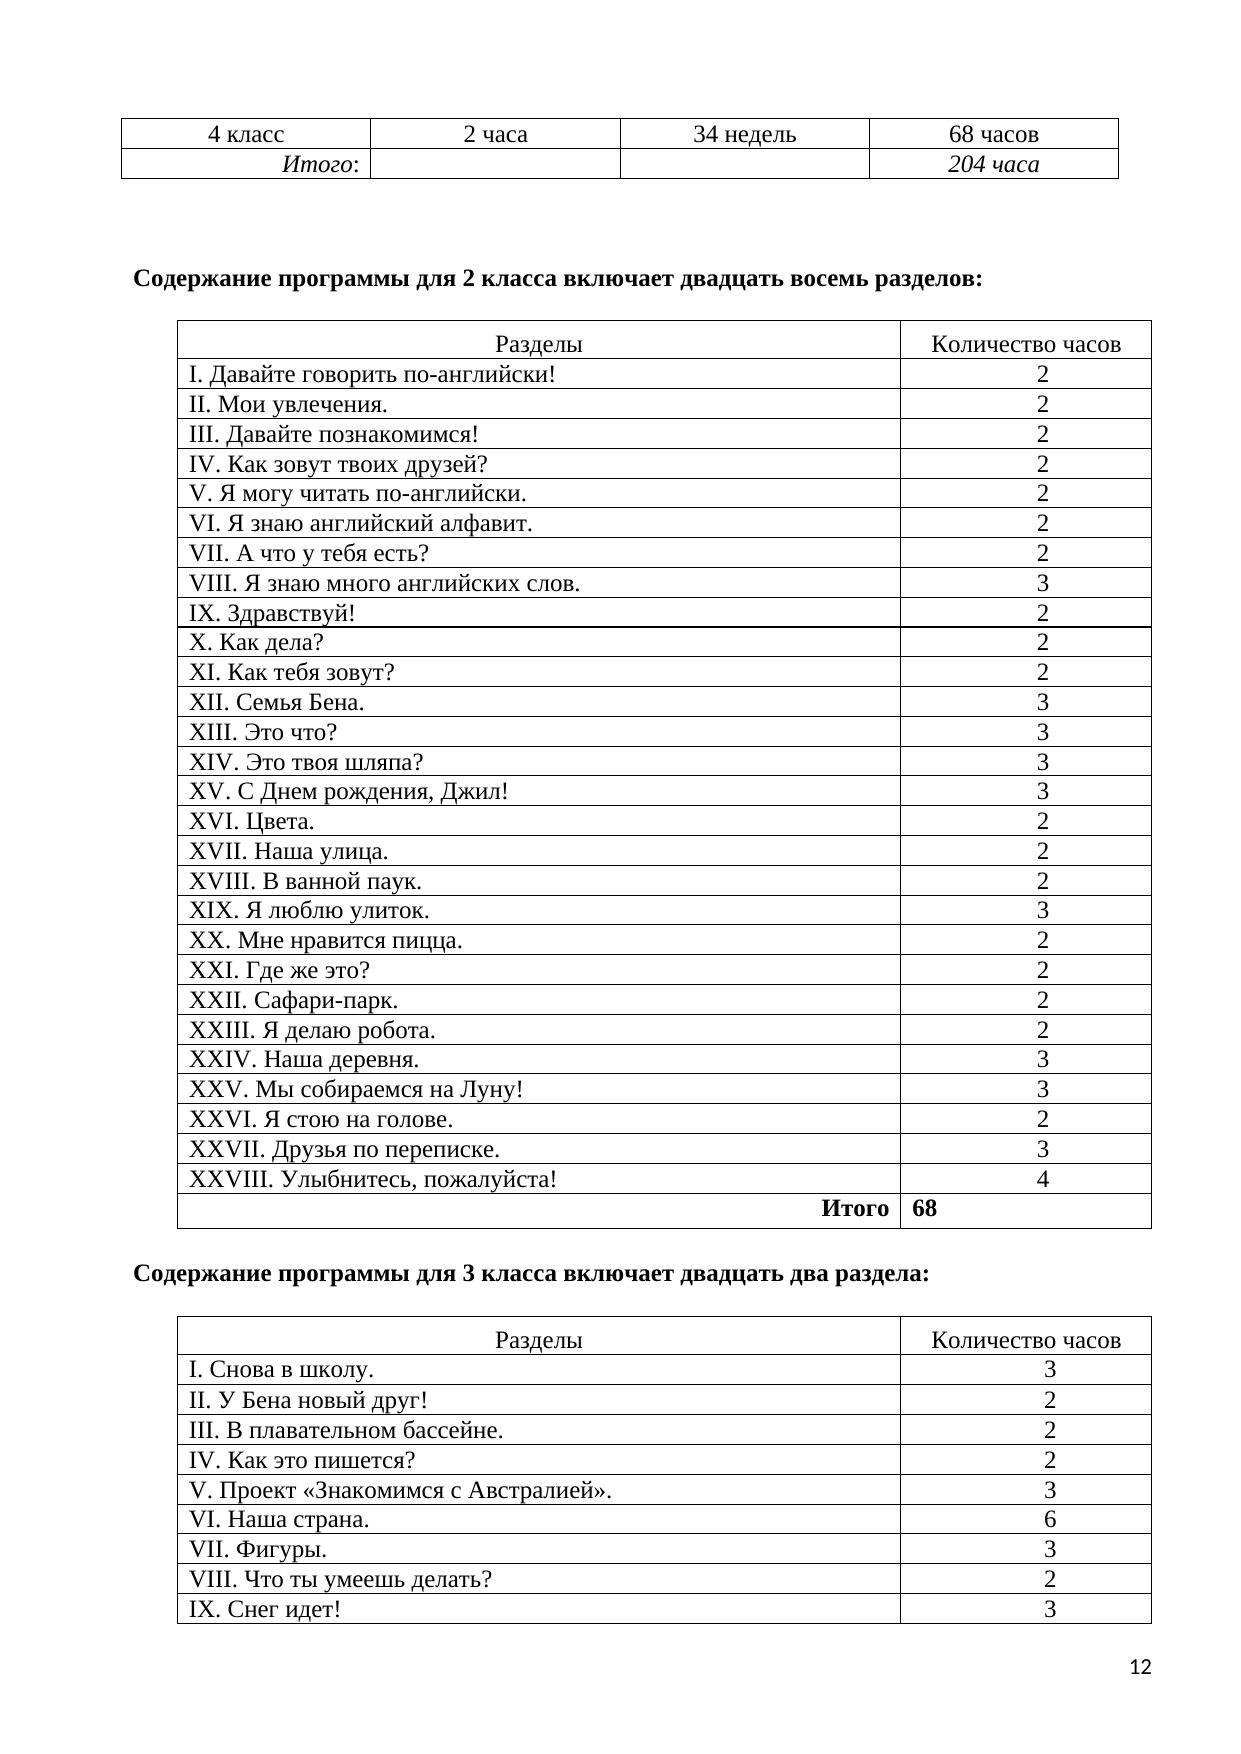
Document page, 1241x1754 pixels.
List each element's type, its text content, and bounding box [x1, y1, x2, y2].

table_cell XXI. Где же это? [178, 955, 900, 984]
table_cell X. Как дела? [178, 628, 900, 656]
table_cell 4 класс [122, 119, 370, 148]
table_header Разделы [178, 321, 900, 358]
table_cell XVI. Цвета. [178, 806, 900, 835]
table_cell XXVI. Я стою на голове. [178, 1104, 900, 1133]
table_cell 3 [901, 1475, 1151, 1503]
table_cell 2 [901, 598, 1151, 626]
table_cell 2 [901, 1385, 1151, 1414]
table_cell V. Проект «Знакомимся с Австралией». [178, 1475, 900, 1503]
table_cell 2 [901, 985, 1151, 1014]
table_cell 3 [901, 687, 1151, 716]
table_cell 2 [901, 508, 1151, 537]
table_cell 3 [901, 1045, 1151, 1073]
table_cell 2 [901, 657, 1151, 686]
table_cell II. У Бена новый друг! [178, 1385, 900, 1414]
table_cell IV. Как это пишется? [178, 1445, 900, 1474]
table_cell [371, 149, 620, 178]
table_cell 34 недель [621, 119, 869, 148]
table_cell XXVII. Друзья по переписке. [178, 1134, 900, 1163]
table_cell 204 часа [870, 149, 1118, 178]
table_cell 2 [901, 1015, 1151, 1043]
table_cell Итого [178, 1194, 900, 1228]
table_cell VI. Наша страна. [178, 1505, 900, 1533]
table_header Количество часов [901, 1317, 1151, 1353]
table_cell 3 [901, 896, 1151, 924]
table_cell V. Я могу читать по-английски. [178, 479, 900, 507]
table_cell 3 [901, 1534, 1151, 1563]
table_cell XXIII. Я делаю робота. [178, 1015, 900, 1043]
table_cell 68 [901, 1194, 1151, 1228]
table_cell III. В плавательном бассейне. [178, 1415, 900, 1444]
table_cell 2 [901, 925, 1151, 954]
text Содержание программы для 3 класса включает двадцать два раздела: [133, 1258, 1152, 1287]
table_cell 3 [901, 776, 1151, 805]
table_cell VIII. Я знаю много английских слов. [178, 568, 900, 597]
table_cell 2 [901, 955, 1151, 984]
table_cell 2 [901, 806, 1151, 835]
table_cell 2 [901, 628, 1151, 656]
table_cell 2 [901, 389, 1151, 418]
table_cell XXIV. Наша деревня. [178, 1045, 900, 1073]
table_cell I. Снова в школу. [178, 1355, 900, 1384]
table_cell 4 [901, 1164, 1151, 1192]
table_cell VII. Фигуры. [178, 1534, 900, 1563]
table_cell 2 [901, 359, 1151, 388]
table_cell 2 [901, 836, 1151, 865]
table_cell 2 [901, 479, 1151, 507]
table_cell XXII. Сафари-парк. [178, 985, 900, 1014]
table_cell 2 [901, 1564, 1151, 1593]
table_cell XVIII. В ванной паук. [178, 866, 900, 894]
table_cell 3 [901, 1594, 1151, 1623]
table_cell VII. А что у тебя есть? [178, 538, 900, 567]
table_cell II. Мои увлечения. [178, 389, 900, 418]
table_cell III. Давайте познакомимся! [178, 419, 900, 448]
table_cell XVII. Наша улица. [178, 836, 900, 865]
table_cell IV. Как зовут твоих друзей? [178, 449, 900, 477]
table_cell 2 [901, 538, 1151, 567]
table_cell XIX. Я люблю улиток. [178, 896, 900, 924]
table_cell VIII. Что ты умеешь делать? [178, 1564, 900, 1593]
table_cell XIII. Это что? [178, 717, 900, 746]
table_cell 2 [901, 1445, 1151, 1474]
table_cell 3 [901, 1355, 1151, 1384]
text Содержание программы для 2 класса включает двадцать восемь разделов: [133, 263, 1152, 292]
table_cell VI. Я знаю английский алфавит. [178, 508, 900, 537]
table_cell 3 [901, 1134, 1151, 1163]
table_cell 68 часов [870, 119, 1118, 148]
table_cell Итого: [122, 149, 370, 178]
table_cell I. Давайте говорить по-английски! [178, 359, 900, 388]
table_cell 6 [901, 1505, 1151, 1533]
table_header Разделы [178, 1317, 900, 1353]
table_cell [621, 149, 869, 178]
table_cell XXV. Мы собираемся на Луну! [178, 1074, 900, 1103]
table_cell XIV. Это твоя шляпа? [178, 747, 900, 775]
table_cell 2 часа [371, 119, 620, 148]
table_cell 2 [901, 419, 1151, 448]
table_cell XI. Как тебя зовут? [178, 657, 900, 686]
table_cell XXVIII. Улыбнитесь, пожалуйста! [178, 1164, 900, 1192]
table_cell IX. Снег идет! [178, 1594, 900, 1623]
table_cell XII. Семья Бена. [178, 687, 900, 716]
table_cell 3 [901, 747, 1151, 775]
table_cell 2 [901, 1104, 1151, 1133]
table_cell 2 [901, 1415, 1151, 1444]
table_cell XX. Мне нравится пицца. [178, 925, 900, 954]
table_cell 3 [901, 1074, 1151, 1103]
table_cell XV. С Днем рождения, Джил! [178, 776, 900, 805]
table_cell 3 [901, 568, 1151, 597]
table_cell 3 [901, 717, 1151, 746]
table_cell 2 [901, 866, 1151, 894]
table_cell 2 [901, 449, 1151, 477]
table_cell IX. Здравствуй! [178, 598, 900, 626]
table_header Количество часов [901, 321, 1151, 358]
